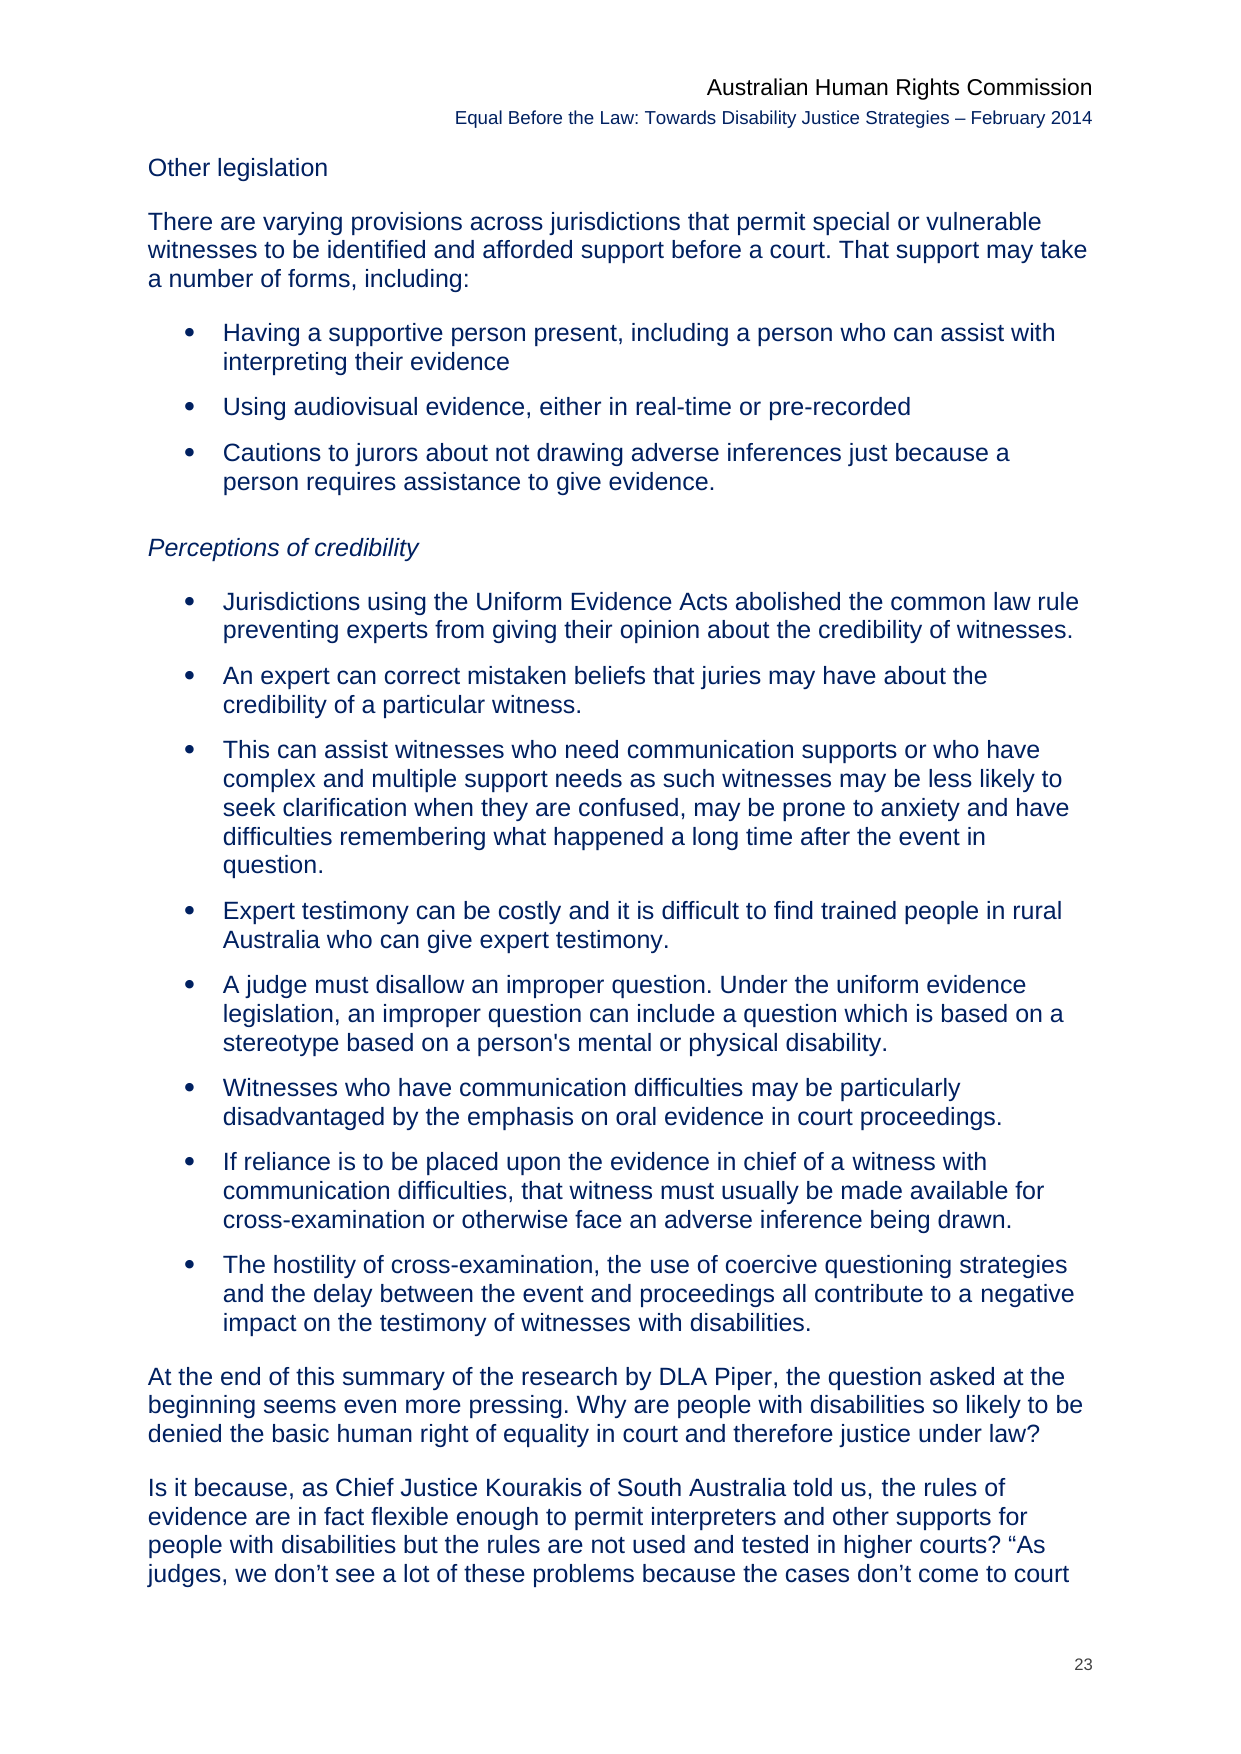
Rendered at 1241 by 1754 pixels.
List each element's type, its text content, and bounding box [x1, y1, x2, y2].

list This can assist witnesses who need communication supports or who have complex and multiple support needs as such witnesses may be less likely to seek clarification when they are confused, may be prone to anxiety and have difficulties remembering what happened a long time after the event in question. [185, 735, 1092, 879]
text There are varying provisions across jurisdictions that permit special or vulnerable witnesses to be identified and afforded support before a court. That support may take a number of forms, including: [148, 207, 1092, 293]
list If reliance is to be placed upon the evidence in chief of a witness with communication difficulties, that witness must usually be made available for cross-examination or otherwise face an adverse inference being drawn. [185, 1147, 1092, 1234]
list Expert testimony can be costly and it is difficult to find trained people in rural Australia who can give expert testimony. [185, 896, 1092, 953]
list The hostility of cross-examination, the use of coercive questioning strategies and the delay between the event and proceedings all contribute to a negative impact on the testimony of witnesses with disabilities. [185, 1250, 1092, 1337]
list Having a supportive person present, including a person who can assist with interpreting their evidence [185, 318, 1092, 376]
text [148, 1473, 1092, 1588]
list An expert can correct mistaken beliefs that juries may have about the credibility of a particular witness. [185, 661, 1092, 718]
list Cautions to jurors about not drawing adverse inferences just because a person requires assistance to give evidence. [185, 438, 1092, 495]
list Using audiovisual evidence, either in real-time or pre-recorded [185, 392, 1092, 421]
list Jurisdictions using the Uniform Evidence Acts abolished the common law rule preventing experts from giving their opinion about the credibility of witnesses. [185, 587, 1092, 644]
list A judge must disallow an improper question. Under the uniform evidence legislation, an improper question can include a question which is based on a stereotype based on a person's mental or physical disability. [185, 970, 1092, 1056]
list Witnesses who have communication difficulties may be particularly disadvantaged by the emphasis on oral evidence in court proceedings. [185, 1073, 1092, 1131]
subtitle Perceptions of credibility [148, 533, 1092, 562]
subtitle Other legislation [148, 153, 1092, 182]
text At the end of this summary of the research by DLA Piper, the question asked at the beginning seems even more pressing. Why are people with disabilities so likely to be denied the basic human right of equality in court and therefore justice under law? [148, 1362, 1092, 1448]
